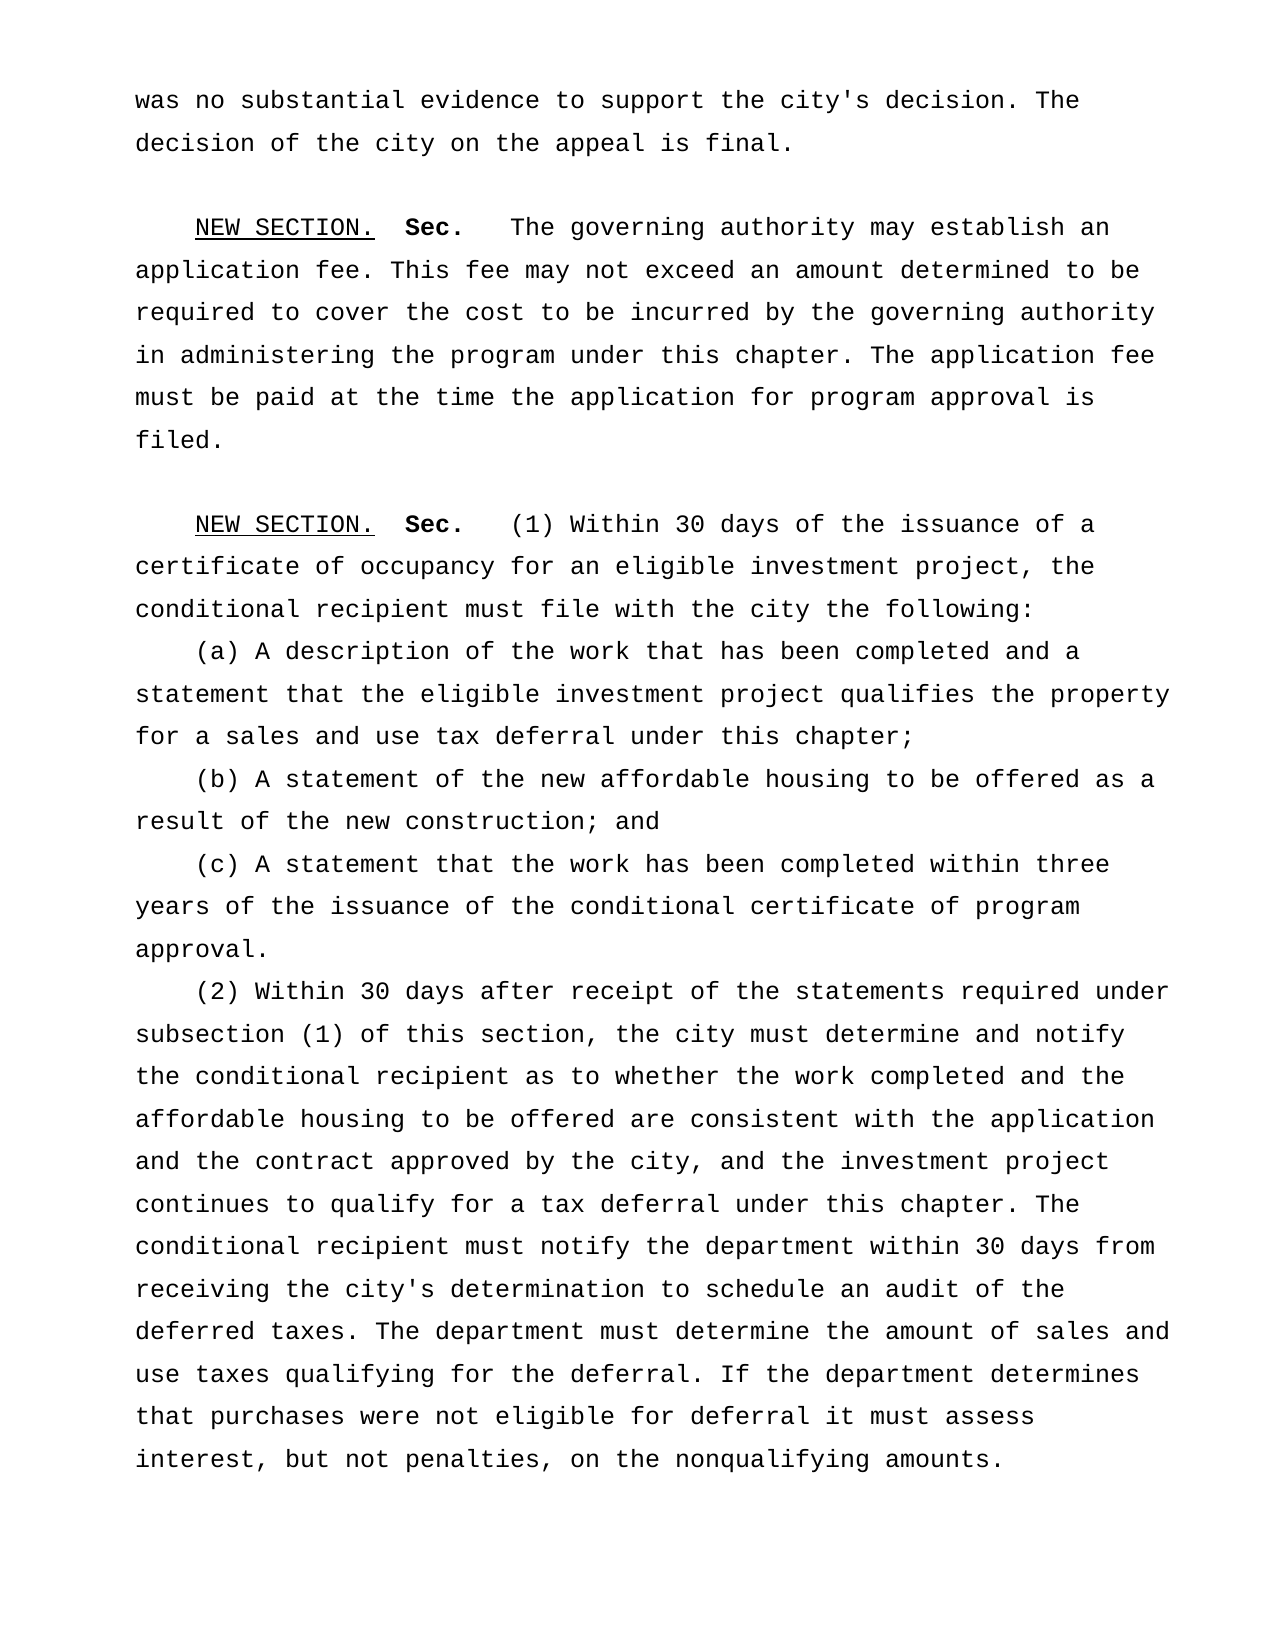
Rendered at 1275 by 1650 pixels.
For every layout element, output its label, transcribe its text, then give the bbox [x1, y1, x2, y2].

text NEW SECTION. Sec. (1) Within 30 days of the issuance of a certificate of occupancy for an eligible investment project, the conditional recipient must file with the city the following: [135, 498, 1170, 626]
text (b) A statement of the new affordable housing to be offered as a result of the new construction; and [135, 753, 1170, 838]
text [135, 75, 1170, 160]
text (c) A statement that the work has been completed within three years of the issuance of the conditional certificate of program approval. [135, 838, 1170, 966]
text (a) A description of the work that has been completed and a statement that the eligible investment project qualifies the property for a sales and use tax deferral under this chapter; [135, 626, 1170, 753]
text (2) Within 30 days after receipt of the statements required under subsection (1) of this section, the city must determine and notify the conditional recipient as to whether the work completed and the affordable housing to be offered are consistent with the application and the contract approved by the city, and the investment project continues to qualify for a tax deferral under this chapter. The conditional recipient must notify the department within 30 days from receiving the city's determination to schedule an audit of the deferred taxes. The department must determine the amount of sales and use taxes qualifying for the deferral. If the department determines that purchases were not eligible for deferral it must assess interest, but not penalties, on the nonqualifying amounts. [135, 966, 1170, 1476]
text NEW SECTION. Sec. The governing authority may establish an application fee. This fee may not exceed an amount determined to be required to cover the cost to be incurred by the governing authority in administering the program under this chapter. The application fee must be paid at the time the application for program approval is filed. [135, 202, 1170, 457]
